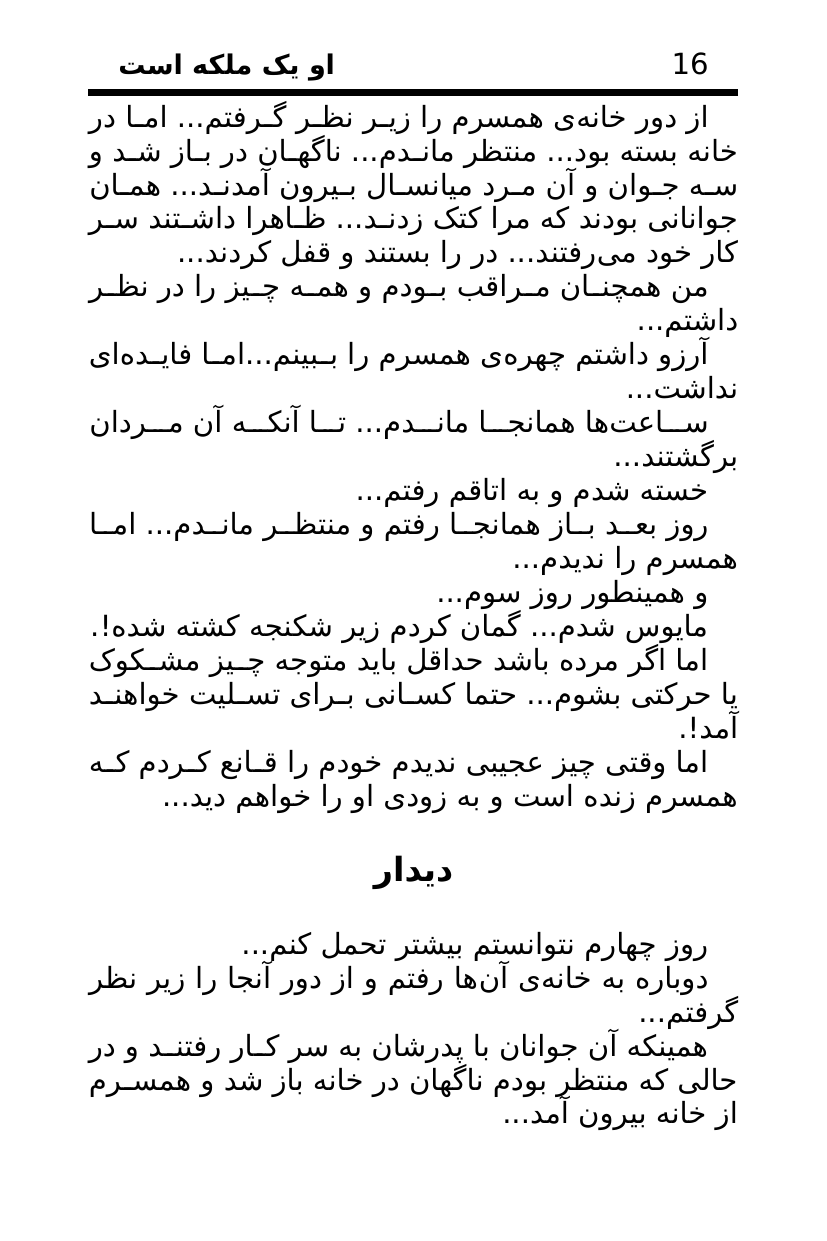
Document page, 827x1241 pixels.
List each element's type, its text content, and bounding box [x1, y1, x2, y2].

text اما وقتی چیز عجیبی ندیدم خودم را قانع کردم که همسرم زنده است و به زودی او را خواهم دید... [89, 745, 738, 813]
text من همچنان مراقب بودم و همه چیز را در نظر داشتم... [89, 270, 738, 338]
text دیدار [89, 851, 738, 889]
text از دور خانه‌ی همسرم را زیر نظر گرفتم... اما در خانه بسته بود... منتظر ماندم... ناگهان در باز شد و سه جوان و آن مرد میانسال بیرون آمدند... همان جوانانی بودند که مرا کتک زدند... ظاهرا داشتند سر کار خود می‌رفتند... در را بستند و قفل کردند... [89, 100, 738, 270]
text همینکه آن جوانان با پدرشان به سر کار رفتند و در حالی که منتظر بودم ناگهان در خانه باز شد و همسرم از خانه بیرون آمد... [89, 1029, 738, 1131]
text روز چهارم نتوانستم بیشتر تحمل کنم... [89, 927, 738, 961]
text خسته شدم و به اتاقم رفتم... [89, 473, 738, 507]
text و همینطور روز سوم... [89, 575, 738, 609]
text مایوس شدم... گمان کردم زیر شکنجه کشته شده!. [89, 609, 738, 643]
text دوباره به خانه‌ی آن‌ها رفتم و از دور آنجا را زیر نظر گرفتم... [89, 961, 738, 1029]
text آرزو داشتم چهره‌ی همسرم را ببینم...اما فایده‌ای نداشت... [89, 338, 738, 406]
text ساعت‌ها همانجا ماندم... تا آنکه آن مردان برگشتند... [89, 406, 738, 473]
text اما اگر مرده باشد حداقل باید متوجه چیز مشکوک یا حرکتی بشوم... حتما کسانی برای تسلیت خواهند آمد!. [89, 643, 738, 745]
text روز بعد باز همانجا رفتم و منتظر ماندم... اما همسرم را ندیدم... [89, 507, 738, 575]
